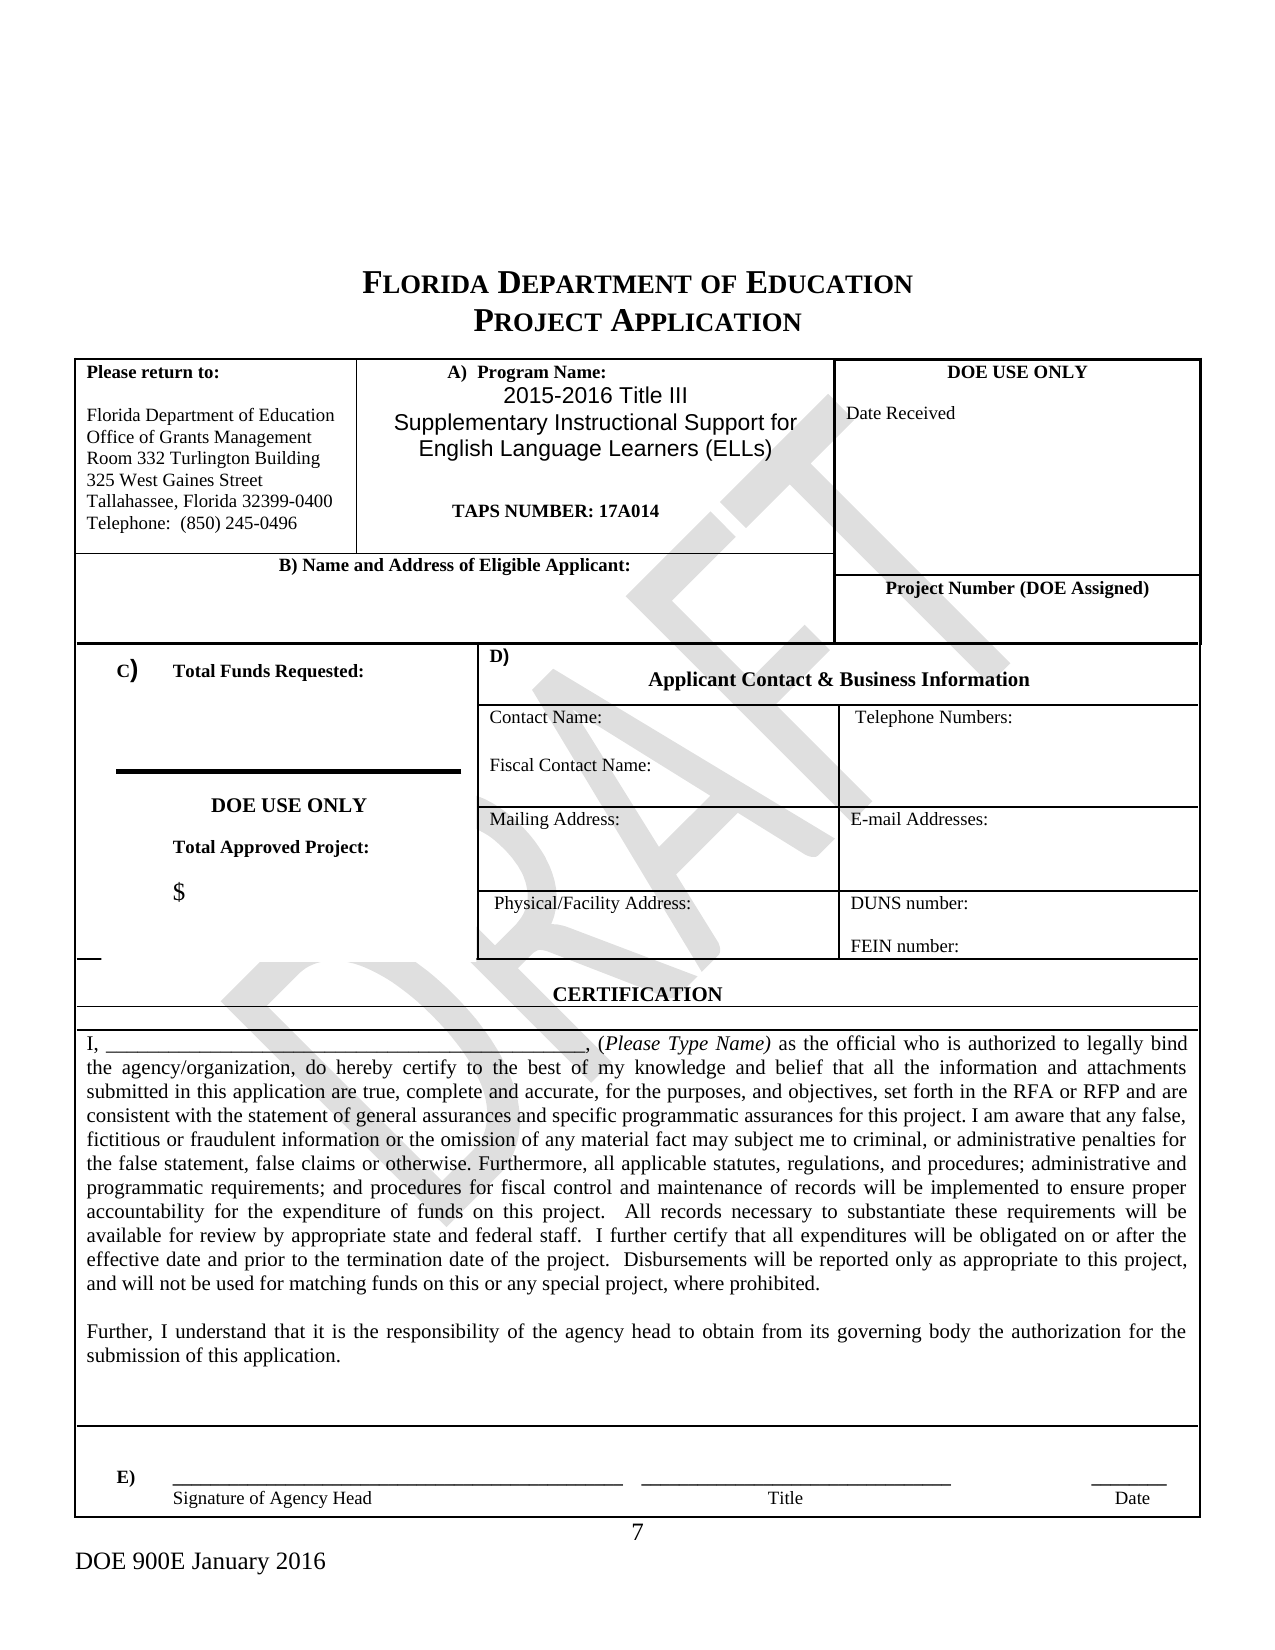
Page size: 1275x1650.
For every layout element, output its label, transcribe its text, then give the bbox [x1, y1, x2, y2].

table_cell [76, 1006, 1199, 1029]
table_header DOE USE ONLY Date Received [836, 361, 1199, 574]
table_cell Contact Name: Fiscal Contact Name: [479, 706, 838, 806]
table_cell Physical/Facility Address: [479, 892, 838, 958]
table_header A) Program Name: 2015-2016 Title III Supplementary Instructional Support for English Language Learners (ELLs) TAPS NUMBER: 17A014 [357, 360, 833, 552]
table_cell Project Number (DOE Assigned) [836, 576, 1199, 642]
text Florida Department of Education [75, 262, 1200, 300]
table_cell Mailing Address: [479, 808, 838, 890]
table_cell CERTIFICATION [76, 958, 1199, 1006]
table_header Please return to: Florida Department of Education Office of Grants Management Room 332 Turlington Building 325 West Gaines Street Tallahassee, Florida 32399-0400 Telephone: (850) 245-0496 [76, 360, 356, 552]
text Project Application [75, 300, 1200, 338]
table_cell B) Name and Address of Eligible Applicant: [76, 554, 833, 642]
table_cell E-mail Addresses: [840, 806, 1199, 890]
table_cell [76, 1425, 1199, 1516]
table_cell Telephone Numbers: [840, 704, 1199, 806]
table_cell [76, 643, 477, 958]
table_cell D) Applicant Contact & Business Information [479, 642, 1199, 704]
table_cell DUNS number: FEIN number: [840, 890, 1199, 958]
table_cell I, ______________________________________________, (Please Type Name) as the official who is authorized to legally bind the agency/organization, do hereby certify to the best of my knowledge and belief that all the information and attachments submitted in this application are true, complete and accurate, for the purposes, and objectives, set forth in the RFA or RFP and are consistent with the statement of general assurances and specific programmatic assurances for this project. I am aware that any false, fictitious or fraudulent information or the omission of any material fact may subject me to criminal, or administrative penalties for the false statement, false claims or otherwise. Furthermore, all applicable statutes, regulations, and procedures; administrative and programmatic requirements; and procedures for fiscal control and maintenance of records will be implemented to ensure proper accountability for the expenditure of funds on this project. All records necessary to substantiate these requirements will be available for review by appropriate state and federal staff. I further certify that all expenditures will be obligated on or after the effective date and prior to the termination date of the project. Disbursements will be reported only as appropriate to this project, and will not be used for matching funds on this or any special project, where prohibited. Further, I understand that it is the responsibility of the agency head to obtain from its governing body the authorization for the submission of this application. [76, 1029, 1199, 1425]
